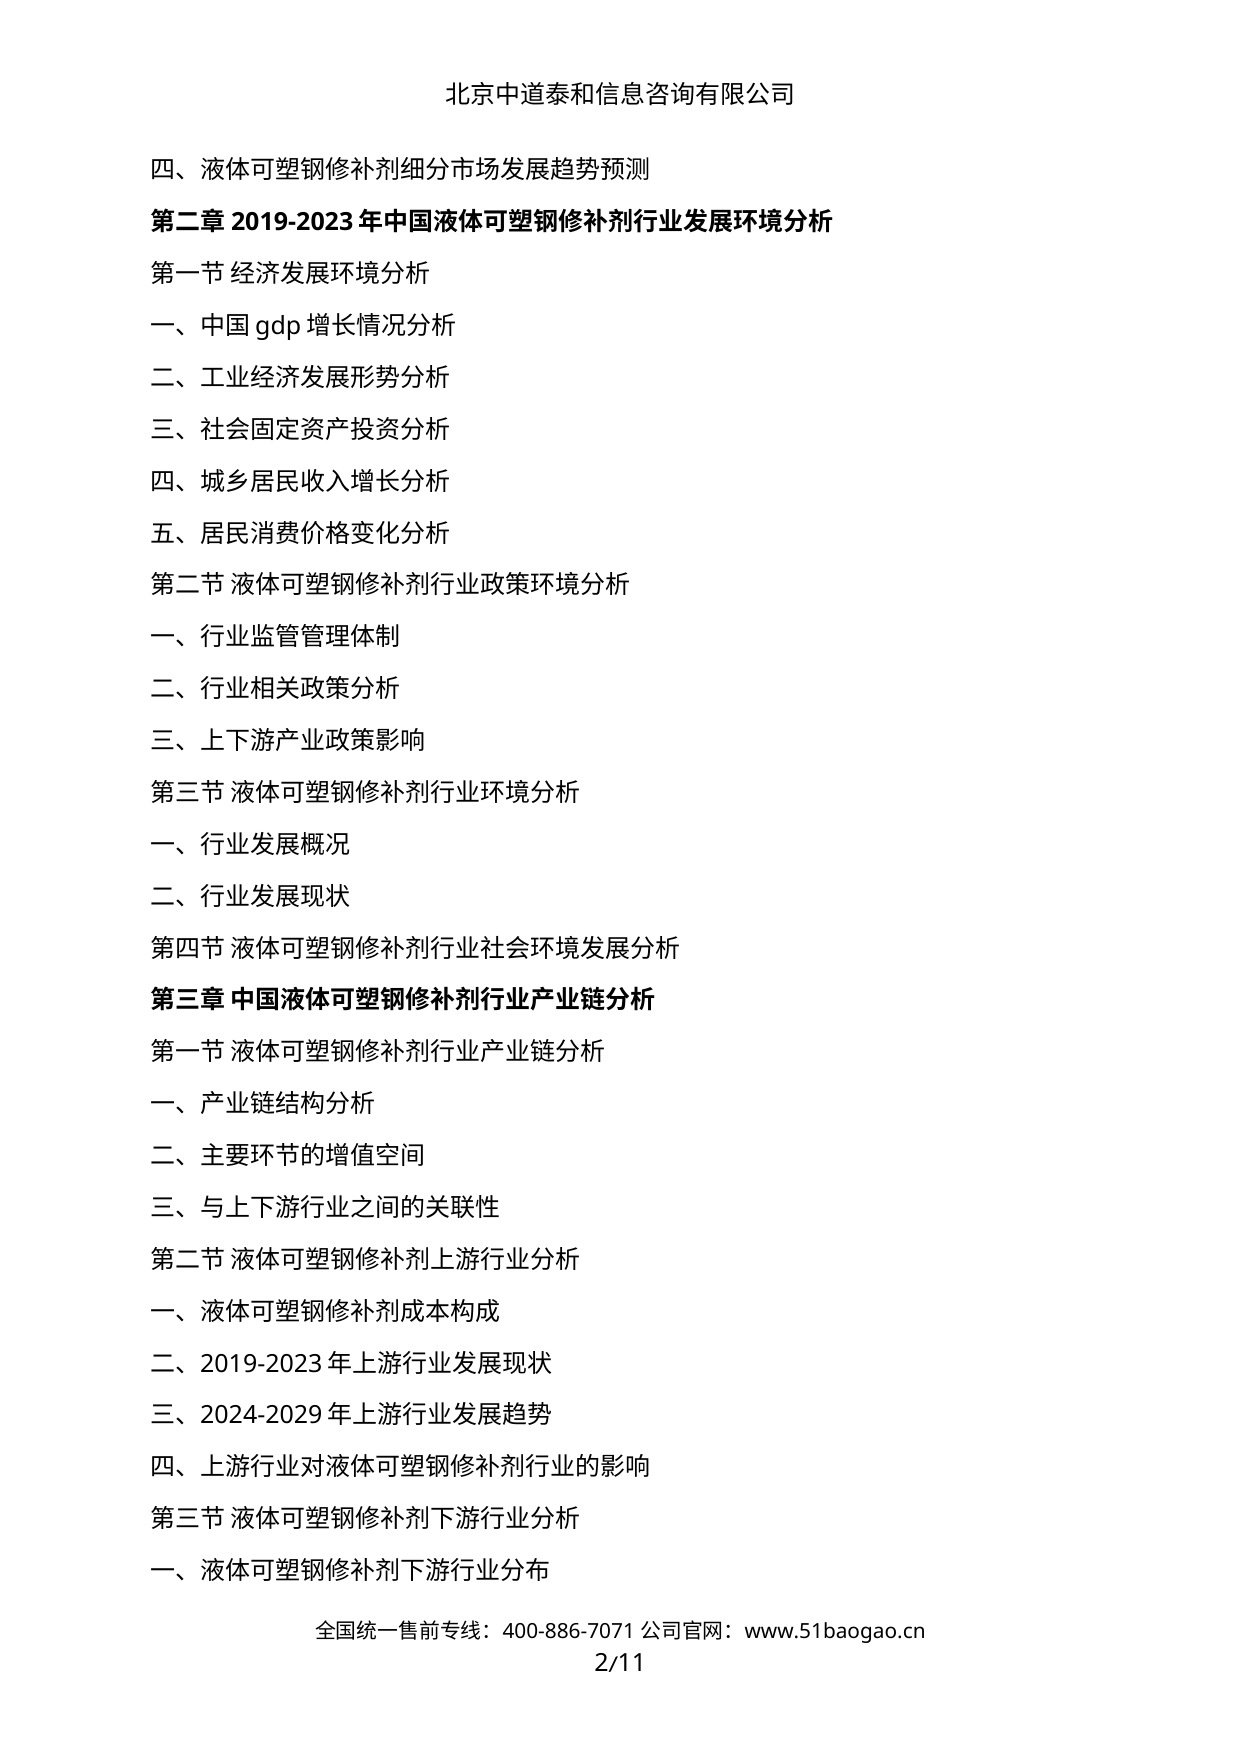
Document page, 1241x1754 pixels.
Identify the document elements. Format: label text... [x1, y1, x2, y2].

text 一、中国gdp增长情况分析 [150, 306, 1090, 342]
text 三、2024-2029年上游行业发展趋势 [150, 1395, 1090, 1431]
text 二、主要环节的增值空间 [150, 1136, 1090, 1172]
text 三、社会固定资产投资分析 [150, 409, 1090, 446]
text 一、行业监管管理体制 [150, 617, 1090, 653]
text 二、2019-2023年上游行业发展现状 [150, 1343, 1090, 1379]
text 二、行业发展现状 [150, 876, 1090, 912]
text 第三节 液体可塑钢修补剂下游行业分析 [150, 1499, 1090, 1535]
text 二、行业相关政策分析 [150, 669, 1090, 705]
text 五、居民消费价格变化分析 [150, 513, 1090, 549]
text 二、工业经济发展形势分析 [150, 357, 1090, 394]
text 第二章 2019-2023年中国液体可塑钢修补剂行业发展环境分析 [150, 202, 1090, 238]
text 一、行业发展概况 [150, 824, 1090, 861]
text 第一节 液体可塑钢修补剂行业产业链分析 [150, 1032, 1090, 1068]
text 第一节 经济发展环境分析 [150, 254, 1090, 290]
text 第二节 液体可塑钢修补剂上游行业分析 [150, 1239, 1090, 1276]
text 四、上游行业对液体可塑钢修补剂行业的影响 [150, 1447, 1090, 1483]
text 一、液体可塑钢修补剂成本构成 [150, 1291, 1090, 1327]
text 三、上下游产业政策影响 [150, 721, 1090, 757]
text 第四节 液体可塑钢修补剂行业社会环境发展分析 [150, 928, 1090, 964]
text 四、城乡居民收入增长分析 [150, 461, 1090, 497]
text 一、产业链结构分析 [150, 1084, 1090, 1120]
text 第三章 中国液体可塑钢修补剂行业产业链分析 [150, 980, 1090, 1016]
text 一、液体可塑钢修补剂下游行业分布 [150, 1551, 1090, 1587]
text 第三节 液体可塑钢修补剂行业环境分析 [150, 772, 1090, 809]
text 第二节 液体可塑钢修补剂行业政策环境分析 [150, 565, 1090, 601]
text 三、与上下游行业之间的关联性 [150, 1187, 1090, 1224]
text 四、液体可塑钢修补剂细分市场发展趋势预测 [150, 150, 1090, 186]
